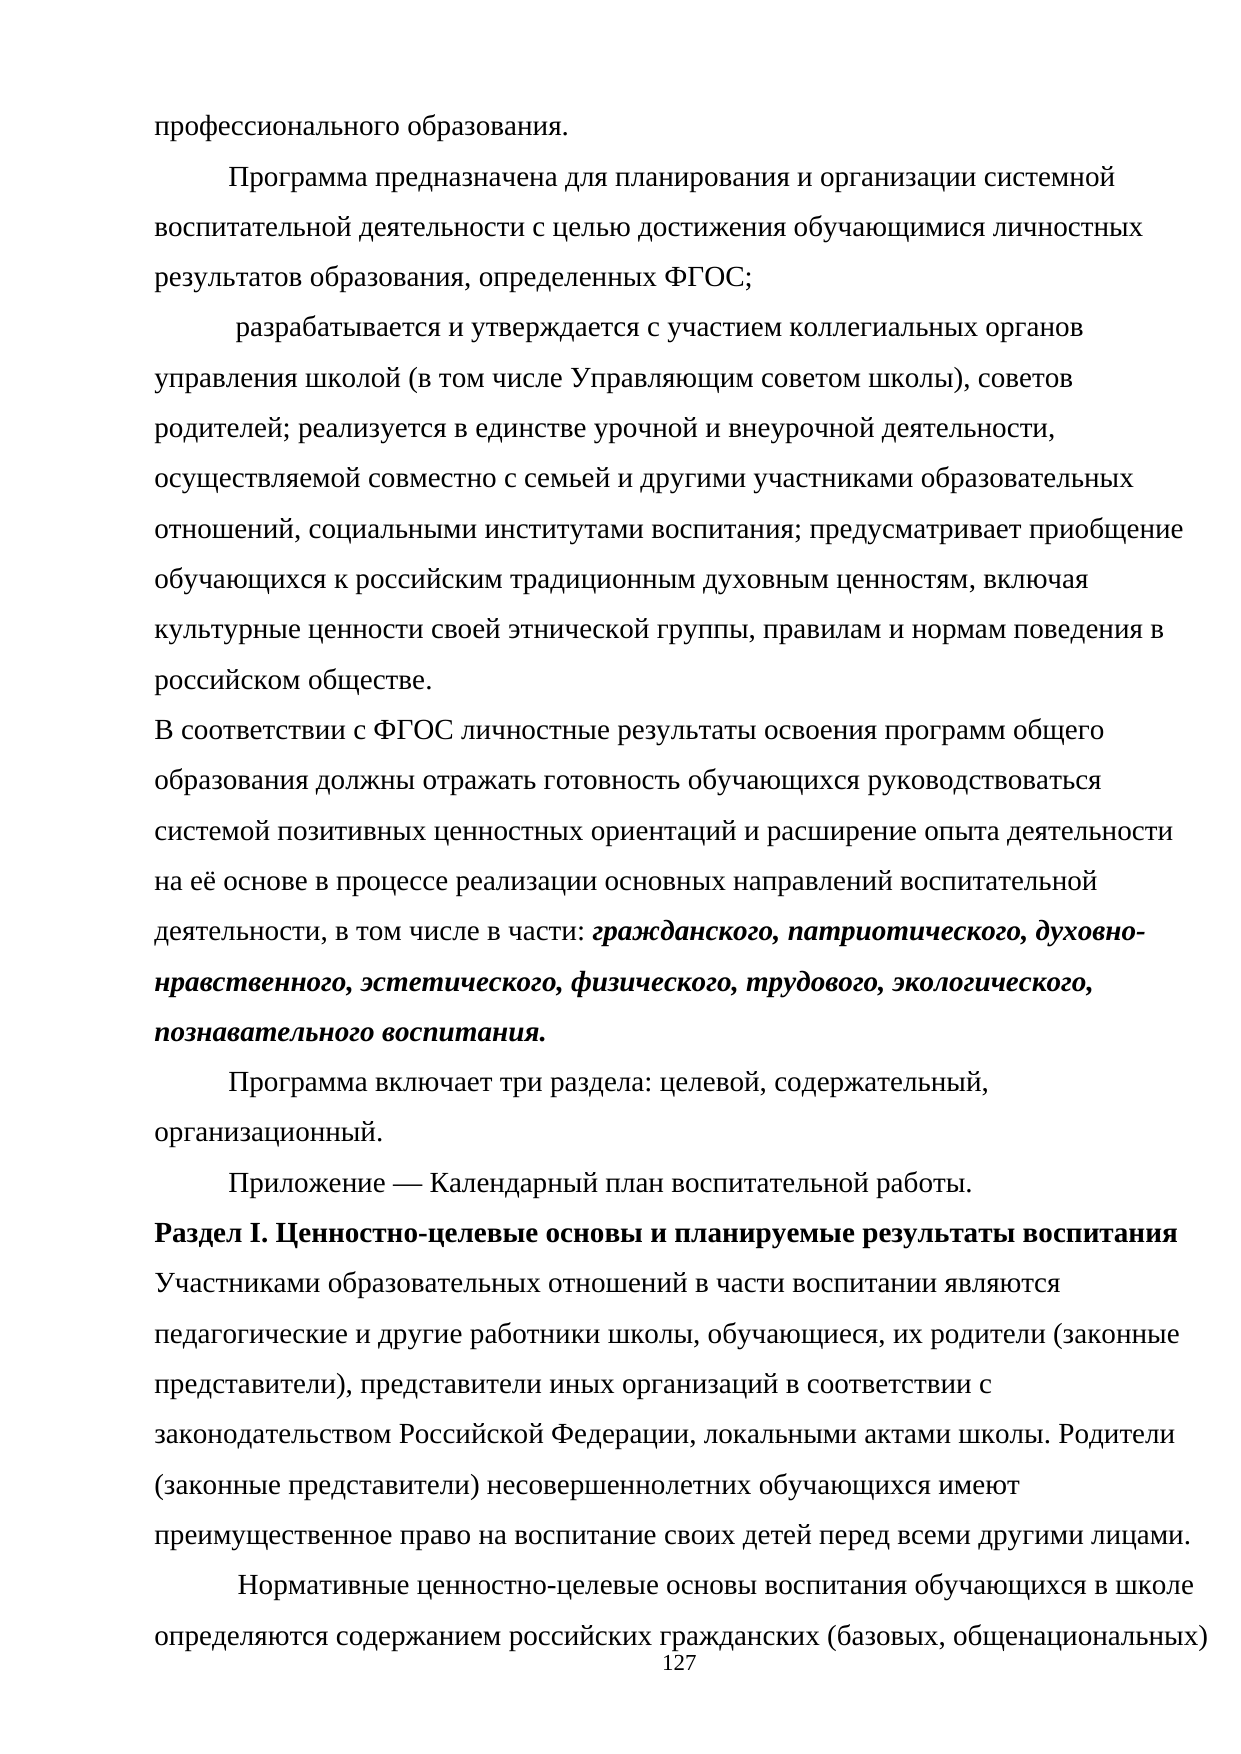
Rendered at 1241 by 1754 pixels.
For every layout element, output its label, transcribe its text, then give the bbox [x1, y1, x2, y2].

text Участниками образовательных отношений в части воспитании являются педагогические и другие работники школы, обучающиеся, их родители (законные представители), представители иных организаций в соответствии с законодательством Российской Федерации, локальными актами школы. Родители (законные представители) несовершеннолетних обучающихся имеют преимущественное право на воспитание своих детей перед всеми другими лицами. [154, 1266, 1209, 1551]
text Раздел I. Ценностно-целевые основы и планируемые результаты воспитания [154, 1215, 1209, 1249]
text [154, 108, 1209, 142]
text Приложение — Календарный план воспитательной работы. [154, 1165, 1209, 1198]
text Программа предназначена для планирования и организации системной воспитательной деятельности с целью достижения обучающимися личностных результатов образования, определенных ФГОС; [154, 159, 1209, 293]
text В соответствии с ФГОС личностные результаты освоения программ общего образования должны отражать готовность обучающихся руководствоваться системой позитивных ценностных ориентаций и расширение опыта деятельности на её основе в процессе реализации основных направлений воспитательной деятельности, в том числе в части: гражданского, патриотического, духовно-нравственного, эстетического, физического, трудового, экологического, познавательного воспитания. [154, 712, 1209, 1047]
text разрабатывается и утверждается с участием коллегиальных органов управления школой (в том числе Управляющим советом школы), советов родителей; реализуется в единстве урочной и внеурочной деятельности, осуществляемой совместно с семьей и другими участниками образовательных отношений, социальными институтами воспитания; предусматривает приобщение обучающихся к российским традиционным духовным ценностям, включая культурные ценности своей этнической группы, правилам и нормам поведения в российском обществе. [154, 309, 1209, 695]
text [154, 1567, 1209, 1651]
text Программа включает три раздела: целевой, содержательный, организационный. [154, 1064, 1209, 1148]
